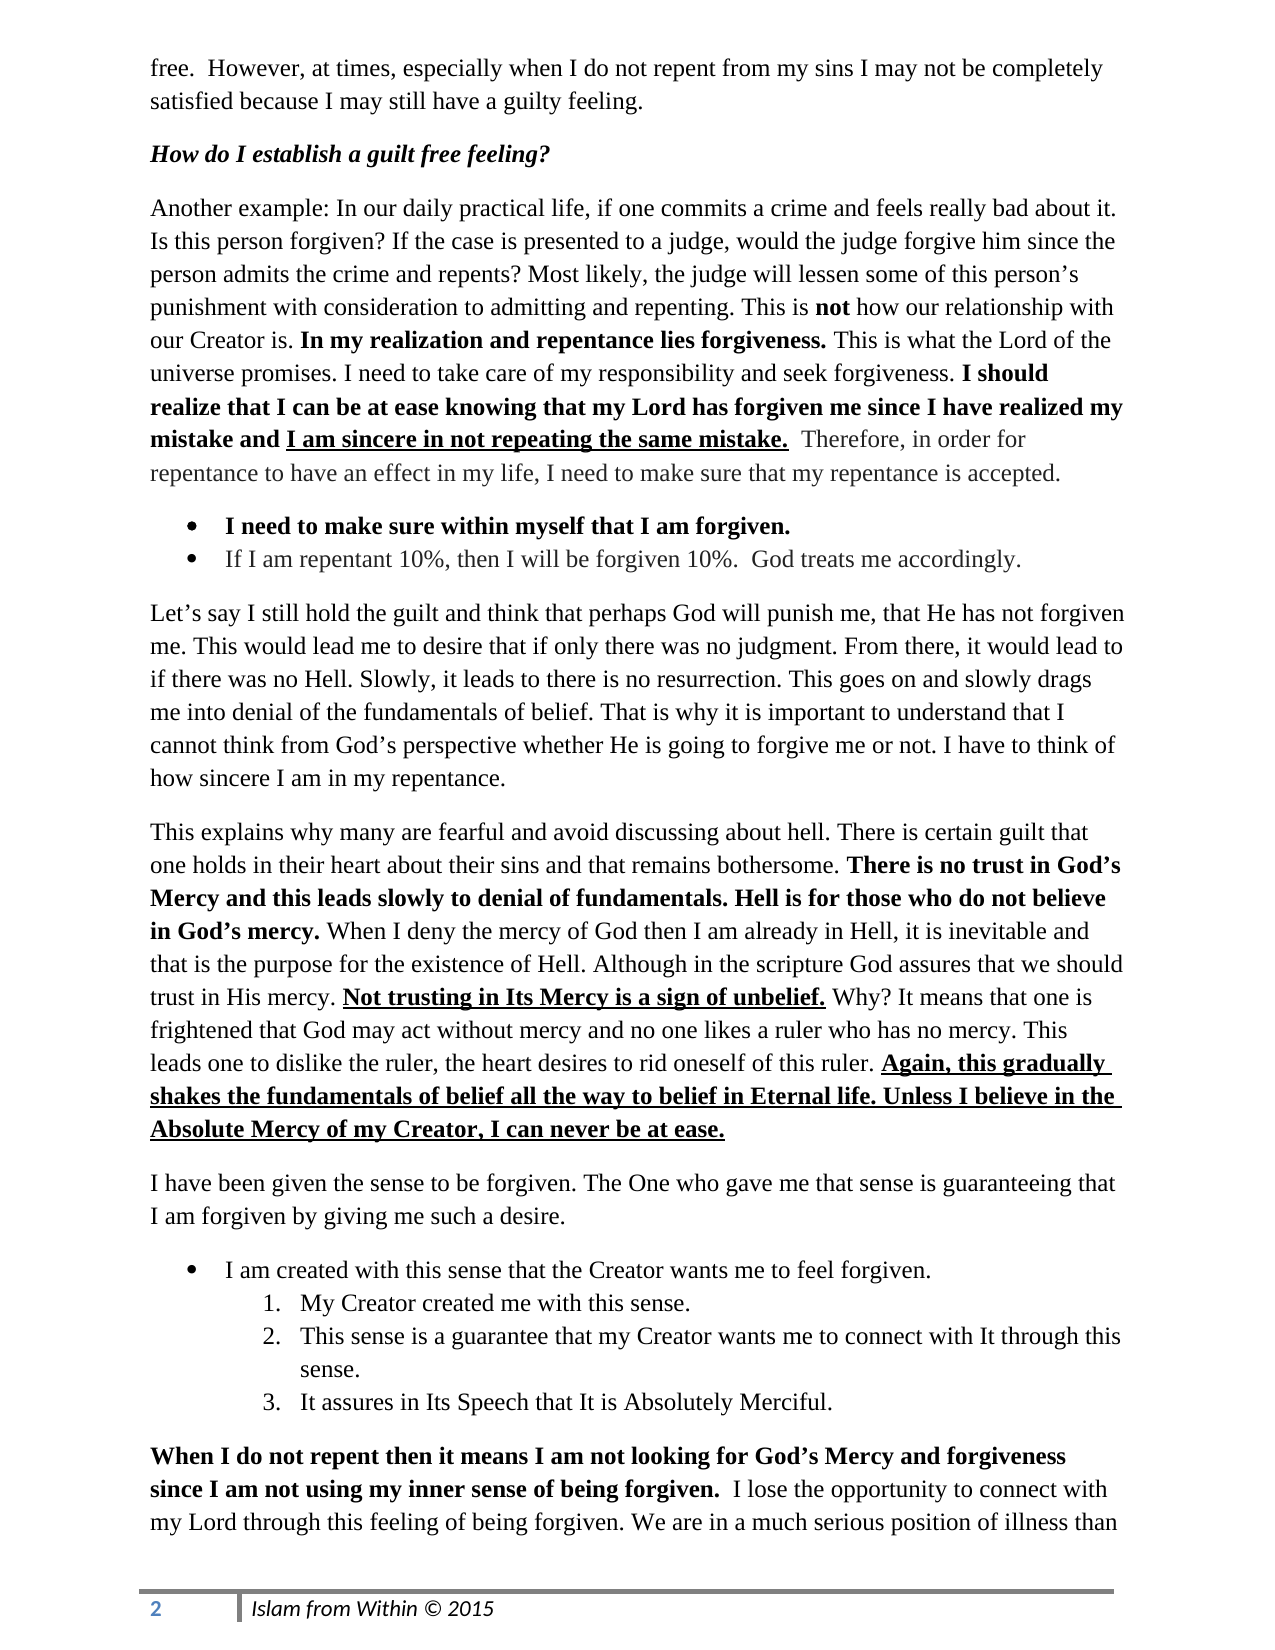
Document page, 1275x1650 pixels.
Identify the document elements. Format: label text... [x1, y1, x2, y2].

list It assures in Its Speech that It is Absolutely Merciful. [262, 1387, 1125, 1416]
text Another example: In our daily practical life, if one commits a crime and feels really bad about it. Is this person forgiven? If the case is presented to a judge, would the judge forgive him since the person admits the crime and repents? Most likely, the judge will lessen some of this person’s punishment with consideration to admitting and repenting. This is not how our relationship with our Creator is. In my realization and repentance lies forgiveness. This is what the Lord of the universe promises. I need to take care of my responsibility and seek forgiveness. I should realize that I can be at ease knowing that my Lord has forgiven me since I have realized my mistake and I am sincere in not repeating the same mistake. Therefore, in order for repentance to have an effect in my life, I need to make sure that my repentance is accepted. [150, 193, 1125, 486]
list My Creator created me with this sense. [262, 1288, 1125, 1317]
list I am created with this sense that the Creator wants me to feel forgiven. [187, 1255, 1125, 1284]
text Let’s say I still hold the guilt and think that perhaps God will punish me, that He has not forgiven me. This would lead me to desire that if only there was no judgment. From there, it would lead to if there was no Hell. Slowly, it leads to there is no resurrection. This goes on and slowly drags me into denial of the fundamentals of belief. That is why it is important to understand that I cannot think from God’s perspective whether He is going to forgive me or not. I have to think of how sincere I am in my repentance. [150, 598, 1125, 792]
list I need to make sure within myself that I am forgiven. [187, 511, 1125, 540]
text I have been given the sense to be forgiven. The One who gave me that sense is guaranteeing that I am forgiven by giving me such a desire. [150, 1168, 1125, 1230]
list If I am repentant 10%, then I will be forgiven 10%. God treats me accordingly. [187, 544, 1125, 573]
list This sense is a guarantee that my Creator wants me to connect with It through this sense. [262, 1321, 1125, 1383]
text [150, 53, 1125, 114]
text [150, 1441, 1125, 1536]
text How do I establish a guilt free feeling? [150, 139, 1125, 168]
text This explains why many are fearful and avoid discussing about hell. There is certain guilt that one holds in their heart about their sins and that remains bothersome. There is no trust in God’s Mercy and this leads slowly to denial of fundamentals. Hell is for those who do not believe in God’s mercy. When I deny the mercy of God then I am already in Hell, it is inevitable and that is the purpose for the existence of Hell. Although in the scripture God assures that we should trust in His mercy. Not trusting in Its Mercy is a sign of unbelief. Why? It means that one is frightened that God may act without mercy and no one likes a ruler who has no mercy. This leads one to dislike the ruler, the heart desires to rid oneself of this ruler. Again, this gradually shakes the fundamentals of belief all the way to belief in Eternal life. Unless I believe in the Absolute Mercy of my Creator, I can never be at ease. [150, 817, 1125, 1143]
